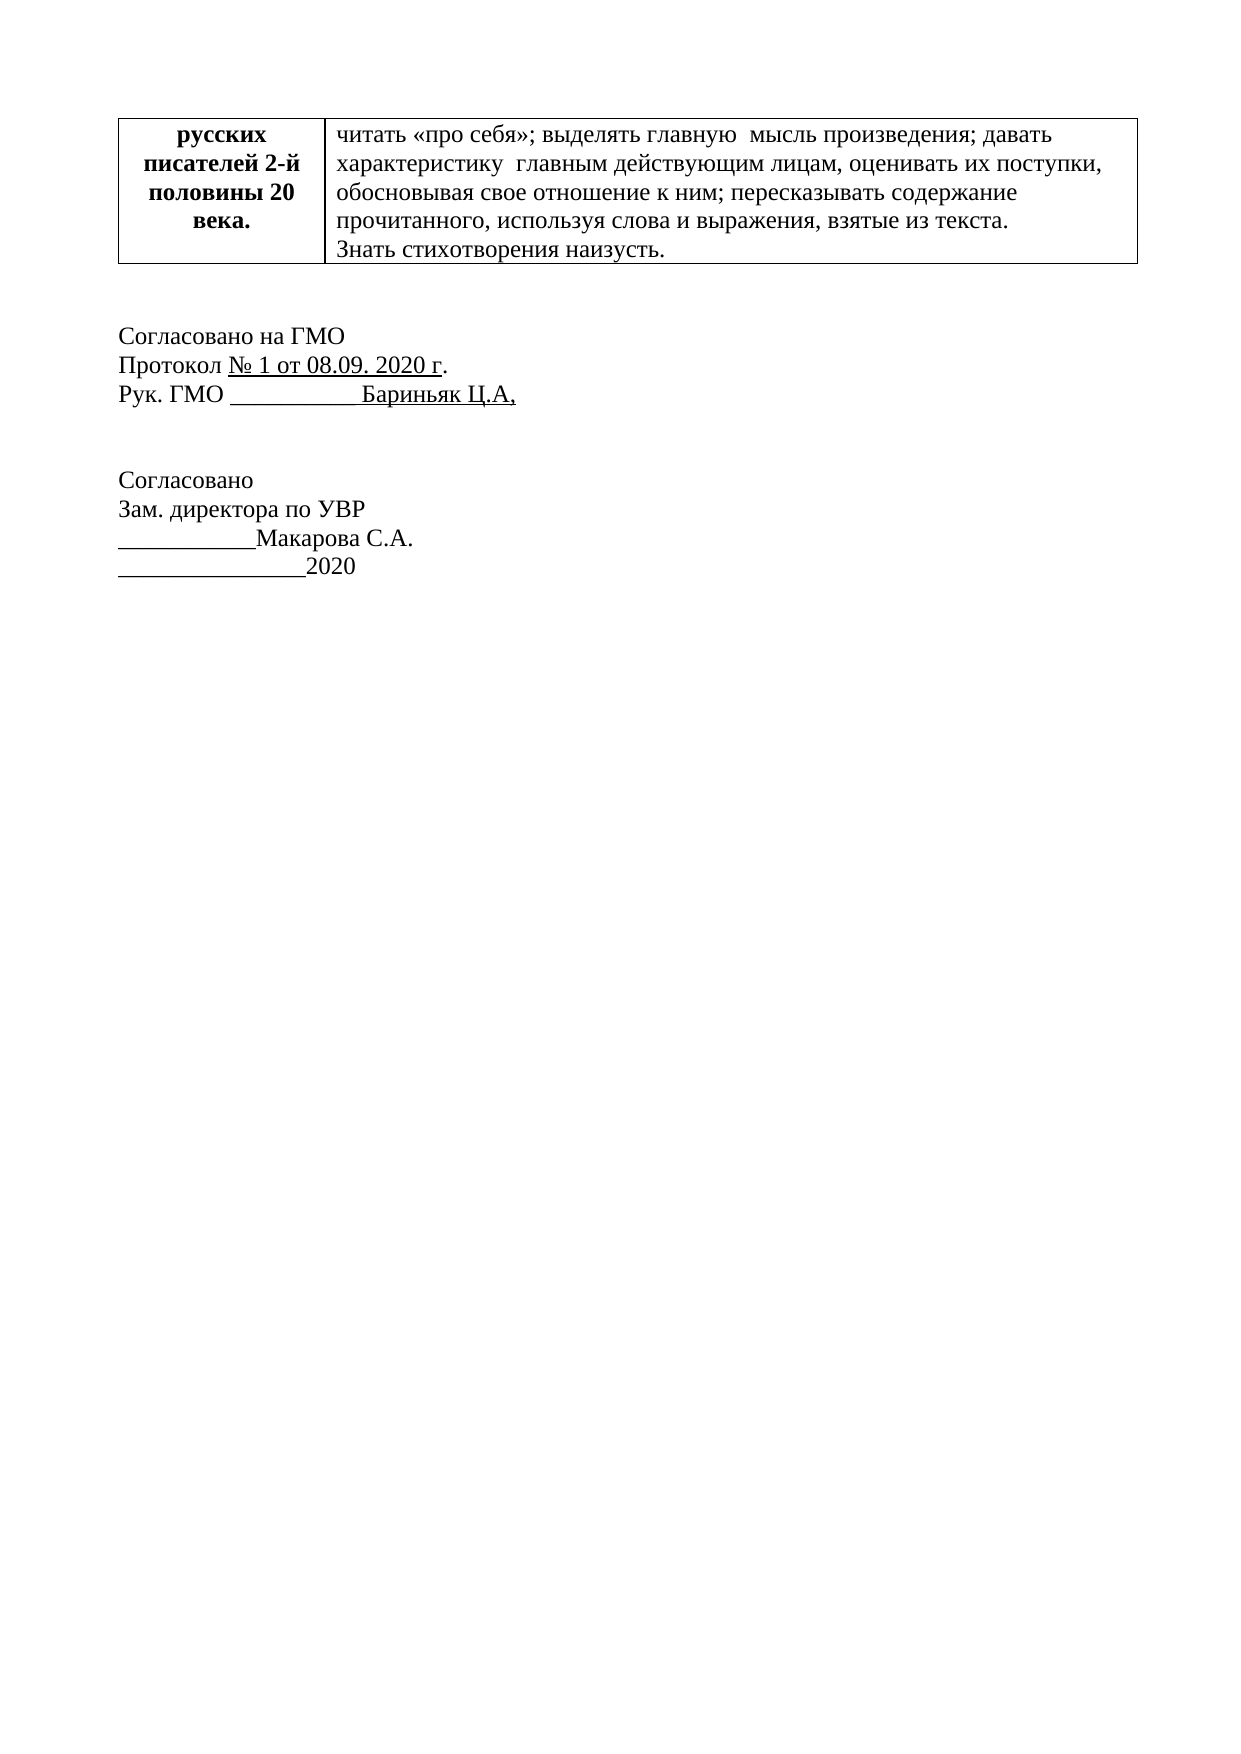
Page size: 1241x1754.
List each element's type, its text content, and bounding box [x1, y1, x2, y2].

text Протокол № 1 от 08.09. 2020 г. [118, 350, 1122, 379]
text _______________2020 [118, 551, 1122, 580]
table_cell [326, 119, 1137, 263]
text ___________Макарова С.А. [118, 523, 1122, 551]
text Согласовано на ГМО [118, 321, 1122, 350]
text Рук. ГМО __________ Бариньяк Ц.А, [118, 379, 1122, 408]
text Согласовано [118, 465, 1122, 494]
text Зам. директора по УВР [118, 494, 1122, 523]
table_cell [119, 119, 324, 263]
